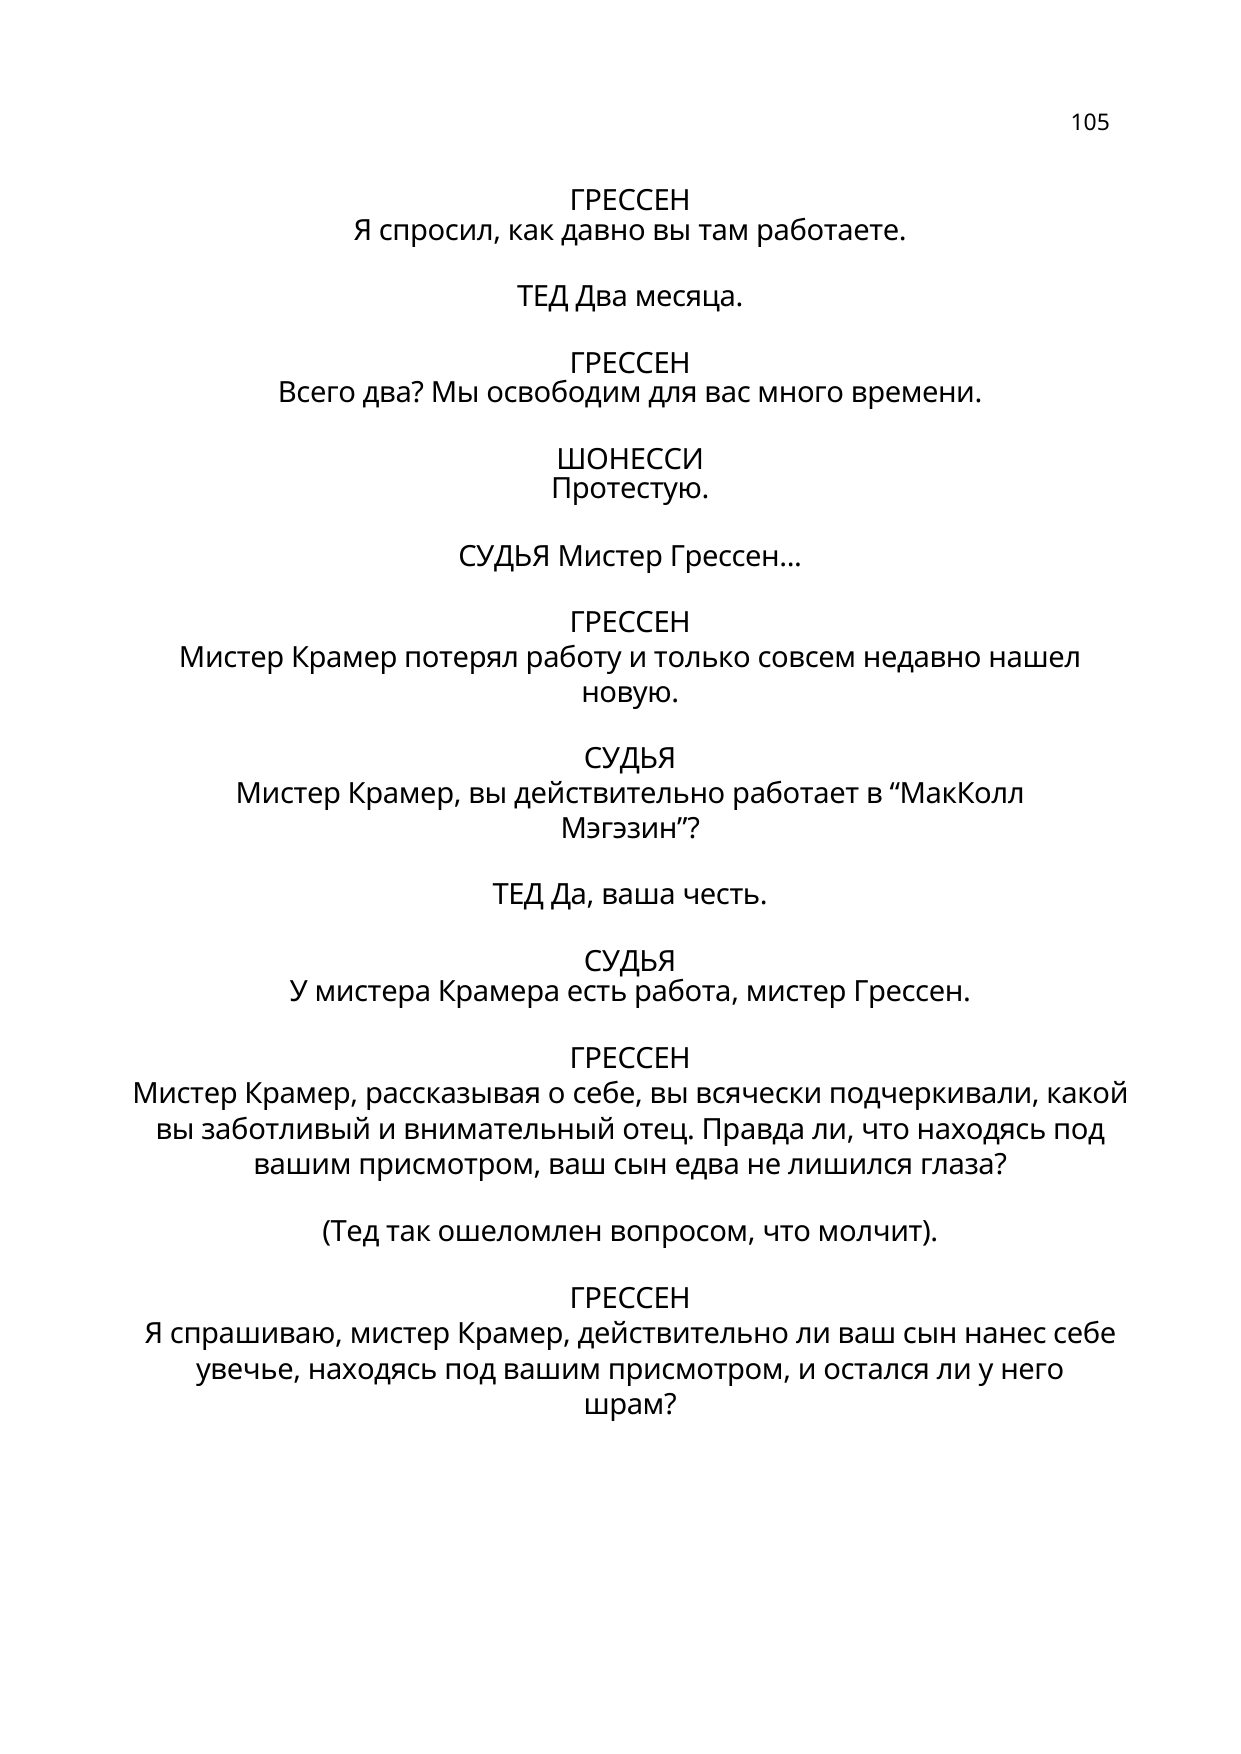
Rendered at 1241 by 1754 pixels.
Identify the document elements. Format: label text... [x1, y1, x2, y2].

text ГРЕССЕН [123, 350, 1137, 379]
text Мэгэзин”? [123, 811, 1137, 846]
text Мистер Крамер потерял работу и только совсем недавно нашел [123, 639, 1137, 674]
text Я спросил, как давно вы там работаете. [123, 217, 1137, 246]
text СУДЬЯ [123, 741, 1137, 776]
text ГРЕССЕН [123, 1040, 1137, 1075]
text У мистера Крамера есть работа, мистер Грессен. [123, 978, 1137, 1007]
text (Тед так ошеломлен вопросом, что молчит). [123, 1218, 1137, 1247]
text 105 [1070, 112, 1110, 134]
text Мистер Крамер, рассказывая о себе, вы всячески подчеркивали, какой вы заботливый и внимательный отец. Правда ли, что находясь под вашим присмотром, ваш сын едва не лишился глаза? [123, 1075, 1137, 1182]
text СУДЬЯ Мистер Грессен... [123, 538, 1137, 573]
text Всего два? Мы освободим для вас много времени. [123, 379, 1137, 408]
text ГРЕССЕН [123, 1280, 1137, 1315]
text Я спрашиваю, мистер Крамер, действительно ли ваш сын нанес себе увечье, находясь под вашим присмотром, и остался ли у него [123, 1315, 1137, 1386]
text ГРЕССЕН [123, 187, 1137, 216]
text новую. [123, 674, 1137, 709]
text Протестую. [123, 475, 1137, 504]
text шрам? [123, 1386, 1137, 1422]
text ТЕД Да, ваша честь. [123, 876, 1137, 912]
text ТЕД Два месяца. [123, 278, 1137, 314]
text ГРЕССЕН [123, 604, 1137, 639]
text СУДЬЯ [123, 948, 1137, 977]
text ШОНЕССИ [123, 446, 1137, 475]
text Мистер Крамер, вы действительно работает в “МакКолл [123, 776, 1137, 811]
